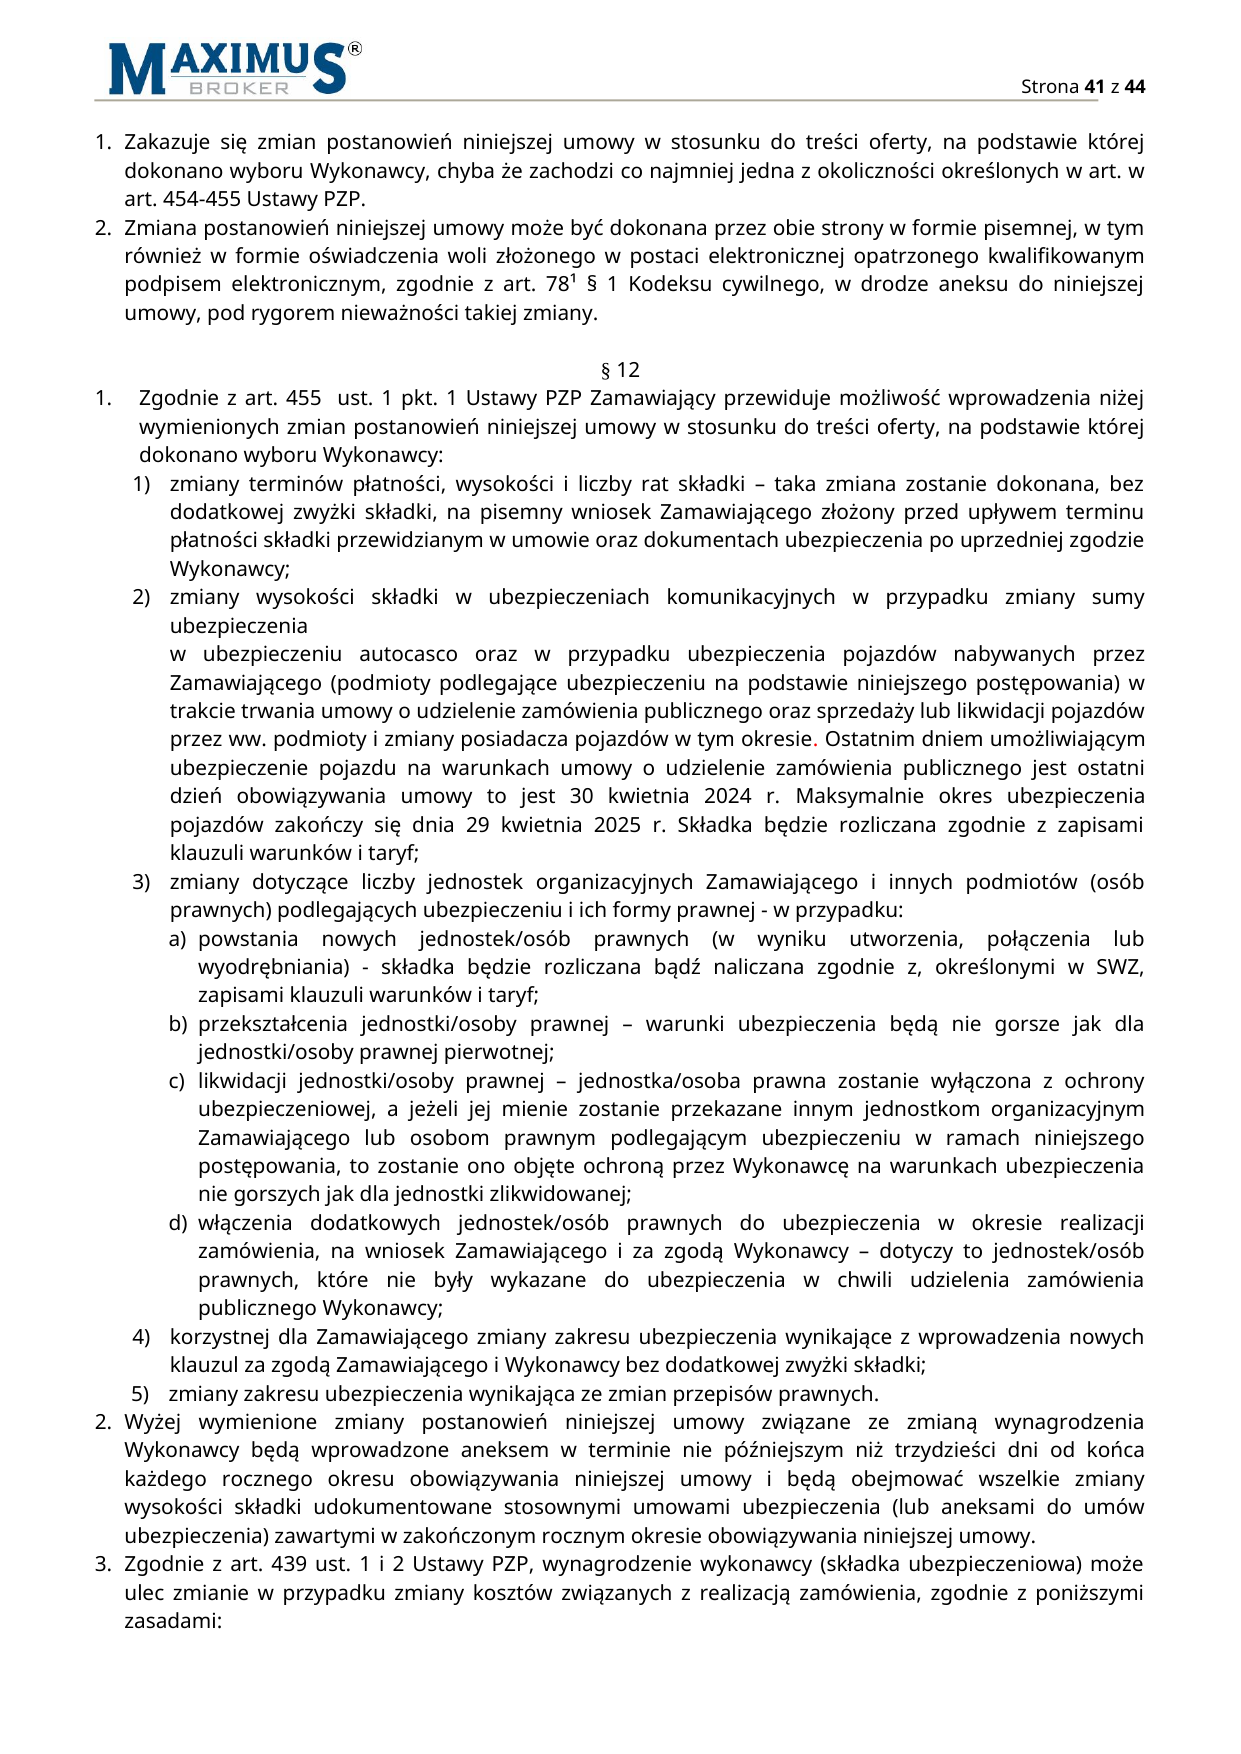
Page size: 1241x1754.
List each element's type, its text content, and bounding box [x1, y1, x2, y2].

list zmiany wysokości składki w ubezpieczeniach komunikacyjnych w przypadku zmiany sumy ubezpieczenia w ubezpieczeniu autocasco oraz w przypadku ubezpieczenia pojazdów nabywanych przez Zamawiającego (podmioty podlegające ubezpieczeniu na podstawie niniejszego postępowania) w trakcie trwania umowy o udzielenie zamówienia publicznego oraz sprzedaży lub likwidacji pojazdów przez ww. podmioty i zmiany posiadacza pojazdów w tym okresie. Ostatnim dniem umożliwiającym ubezpieczenie pojazdu na warunkach umowy o udzielenie zamówienia publicznego jest ostatni dzień obowiązywania umowy to jest 30 kwietnia 2024 r. Maksymalnie okres ubezpieczenia pojazdów zakończy się dnia 29 kwietnia 2025 r. Składka będzie rozliczana zgodnie z zapisami klauzuli warunków i taryf; [132, 582, 1146, 867]
list likwidacji jednostki/osoby prawnej – jednostka/osoba prawna zostanie wyłączona z ochrony ubezpieczeniowej, a jeżeli jej mienie zostanie przekazane innym jednostkom organizacyjnym Zamawiającego lub osobom prawnym podlegającym ubezpieczeniu w ramach niniejszego postępowania, to zostanie ono objęte ochroną przez Wykonawcę na warunkach ubezpieczenia nie gorszych jak dla jednostki zlikwidowanej; [168, 1066, 1146, 1208]
list Wyżej wymienione zmiany postanowień niniejszej umowy związane ze zmianą wynagrodzenia Wykonawcy będą wprowadzone aneksem w terminie nie późniejszym niż trzydzieści dni od końca każdego rocznego okresu obowiązywania niniejszej umowy i będą obejmować wszelkie zmiany wysokości składki udokumentowane stosownymi umowami ubezpieczenia (lub aneksami do umów ubezpieczenia) zawartymi w zakończonym rocznym okresie obowiązywania niniejszej umowy. [94, 1407, 1146, 1549]
list korzystnej dla Zamawiającego zmiany zakresu ubezpieczenia wynikające z wprowadzenia nowych klauzul za zgodą Zamawiającego i Wykonawcy bez dodatkowej zwyżki składki; [132, 1322, 1146, 1379]
list powstania nowych jednostek/osób prawnych (w wyniku utworzenia, połączenia lub wyodrębniania) - składka będzie rozliczana bądź naliczana zgodnie z, określonymi w SWZ, zapisami klauzuli warunków i taryf; [168, 924, 1146, 1009]
list zmiany dotyczące liczby jednostek organizacyjnych Zamawiającego i innych podmiotów (osób prawnych) podlegających ubezpieczeniu i ich formy prawnej - w przypadku: [132, 867, 1146, 924]
list Zmiana postanowień niniejszej umowy może być dokonana przez obie strony w formie pisemnej, w tym również w formie oświadczenia woli złożonego w postaci elektronicznej opatrzonego kwalifikowanym podpisem elektronicznym, zgodnie z art. 78¹ § 1 Kodeksu cywilnego, w drodze aneksu do niniejszej umowy, pod rygorem nieważności takiej zmiany. [94, 213, 1146, 326]
text 12 [94, 355, 1146, 383]
list zmiany zakresu ubezpieczenia wynikająca ze zmian przepisów prawnych. [131, 1379, 1146, 1407]
list Zakazuje się zmian postanowień niniejszej umowy w stosunku do treści oferty, na podstawie której dokonano wyboru Wykonawcy, chyba że zachodzi co najmniej jedna z okoliczności określonych w art. w art. 454-455 Ustawy PZP. [94, 127, 1146, 213]
list przekształcenia jednostki/osoby prawnej – warunki ubezpieczenia będą nie gorsze jak dla jednostki/osoby prawnej pierwotnej; [168, 1009, 1146, 1066]
list zmiany terminów płatności, wysokości i liczby rat składki – taka zmiana zostanie dokonana, bez dodatkowej zwyżki składki, na pisemny wniosek Zamawiającego złożony przed upływem terminu płatności składki przewidzianym w umowie oraz dokumentach ubezpieczenia po uprzedniej zgodzie Wykonawcy; [132, 469, 1146, 582]
picture [103, 37, 368, 99]
list Zgodnie z art. 439 ust. 1 i 2 Ustawy PZP, wynagrodzenie wykonawcy (składka ubezpieczeniowa) może ulec zmianie w przypadku zmiany kosztów związanych z realizacją zamówienia, zgodnie z poniższymi zasadami: [94, 1549, 1146, 1634]
list Zgodnie z art. 455 ust. 1 pkt. 1 Ustawy PZP Zamawiający przewiduje możliwość wprowadzenia niżej wymienionych zmian postanowień niniejszej umowy w stosunku do treści oferty, na podstawie której dokonano wyboru Wykonawcy: [94, 383, 1146, 469]
list włączenia dodatkowych jednostek/osób prawnych do ubezpieczenia w okresie realizacji zamówienia, na wniosek Zamawiającego i za zgodą Wykonawcy – dotyczy to jednostek/osób prawnych, które nie były wykazane do ubezpieczenia w chwili udzielenia zamówienia publicznego Wykonawcy; [168, 1208, 1146, 1322]
